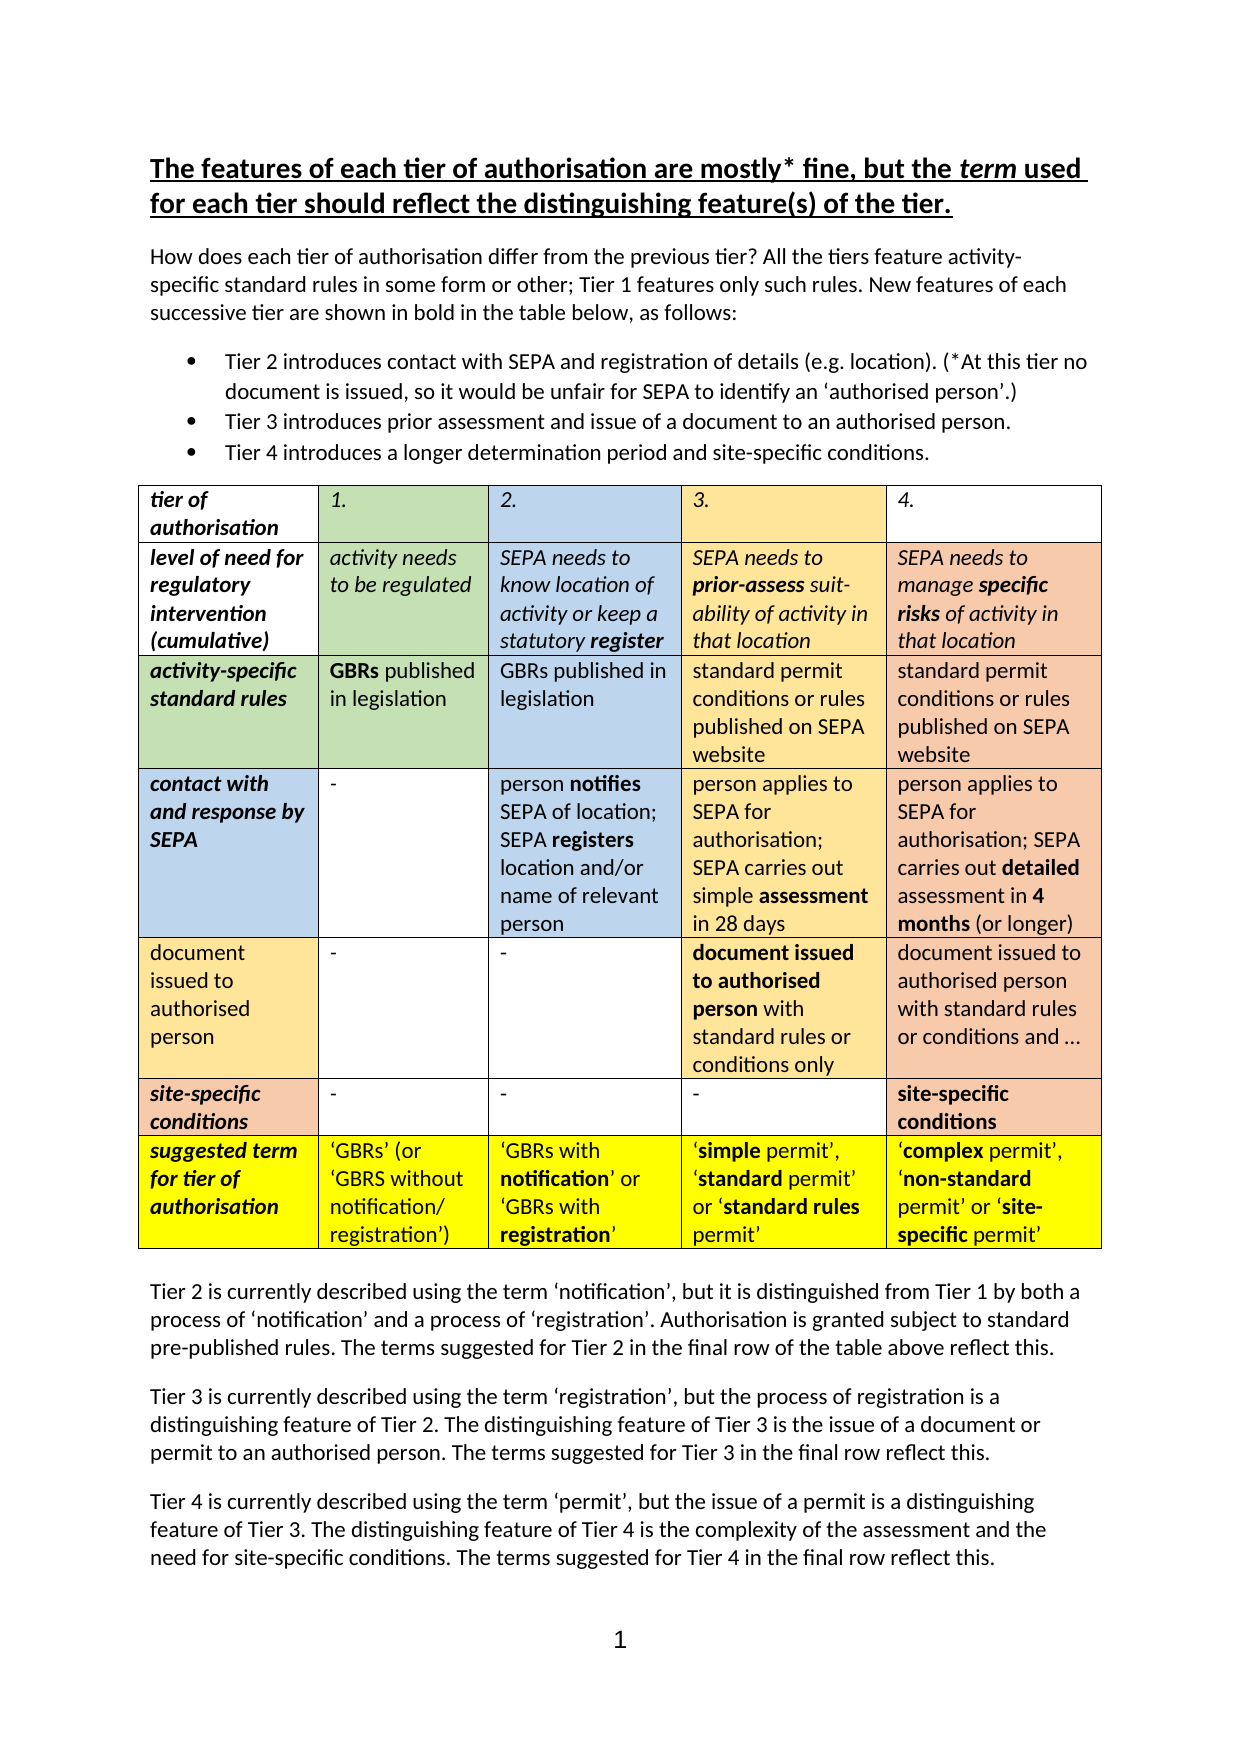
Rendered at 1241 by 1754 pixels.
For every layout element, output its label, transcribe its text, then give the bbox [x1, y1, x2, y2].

text Tier 2 is currently described using the term ‘notification’, but it is distinguished from Tier 1 by both a process of ‘notification’ and a process of ‘registration’. Authorisation is granted subject to standard pre-published rules. The terms suggested for Tier 2 in the final row of the table above reflect this. [150, 1277, 1090, 1361]
table_cell person applies to SEPA for authorisation; SEPA carries out detailed assessment in 4 months (or longer) [887, 769, 1101, 937]
table_cell - [489, 938, 681, 1078]
table_cell activity needs to be regulated [319, 543, 488, 655]
table_header 3. [682, 486, 886, 542]
table_cell person notifies SEPA of location; SEPA registers location and/or name of relevant person [489, 769, 681, 937]
list Tier 2 introduces contact with SEPA and registration of details (e.g. location). (*At this tier no document is issued, so it would be unfair for SEPA to identify an ‘authorised person’.) [187, 347, 1090, 405]
list Tier 4 introduces a longer determination period and site-specific conditions. [187, 438, 1090, 466]
table_cell GBRs published in legislation [319, 656, 488, 768]
table_cell - [319, 769, 488, 937]
table_cell - [682, 1079, 886, 1135]
table_cell ‘simple permit’, ‘standard permit’ or ‘standard rules permit’ [682, 1136, 886, 1248]
table_cell suggested term for tier of authorisation [139, 1136, 318, 1248]
table_header 4. [887, 486, 1101, 542]
table_cell - [319, 938, 488, 1078]
table_cell document issued to authorised person with standard rules or conditions and … [887, 938, 1101, 1078]
table_cell person applies to SEPA for authorisation; SEPA carries out simple assessment in 28 days [682, 769, 886, 937]
table_cell SEPA needs to know location of activity or keep a statutory register [489, 543, 681, 655]
table_cell ‘complex permit’, ‘non-standard permit’ or ‘site-specific permit’ [887, 1136, 1101, 1248]
list Tier 3 introduces prior assessment and issue of a document to an authorised person. [187, 407, 1090, 435]
table_header tier of authorisation [139, 486, 318, 542]
table_cell ‘GBRs’ (or ‘GBRS without notification/ registration’) [319, 1136, 488, 1248]
table_cell - [489, 1079, 681, 1135]
table_header 2. [489, 486, 681, 542]
text The features of each tier of authorisation are mostly* fine, but the term used for each tier should reflect the distinguishing feature(s) of the tier. [150, 150, 1090, 221]
table_cell standard permit conditions or rules published on SEPA website [887, 656, 1101, 768]
table_header 1. [319, 486, 488, 542]
text Tier 4 is currently described using the term ‘permit’, but the issue of a permit is a distinguishing feature of Tier 3. The distinguishing feature of Tier 4 is the complexity of the assessment and the need for site-specific conditions. The terms suggested for Tier 4 in the final row reflect this. [150, 1487, 1090, 1571]
table_cell site-specific conditions [887, 1079, 1101, 1135]
table_cell level of need for regulatory intervention (cumulative) [139, 543, 318, 655]
text How does each tier of authorisation differ from the previous tier? All the tiers feature activity-specific standard rules in some form or other; Tier 1 features only such rules. New features of each successive tier are shown in bold in the table below, as follows: [150, 242, 1090, 326]
table_cell GBRs published in legislation [489, 656, 681, 768]
table_cell document issued to authorised person [139, 938, 318, 1078]
table_cell - [319, 1079, 488, 1135]
table_cell SEPA needs to manage specific risks of activity in that location [887, 543, 1101, 655]
table_cell SEPA needs to prior-assess suit-ability of activity in that location [682, 543, 886, 655]
table_cell ‘GBRs with notification’ or ‘GBRs with registration’ [489, 1136, 681, 1248]
table_cell document issued to authorised person with standard rules or conditions only [682, 938, 886, 1078]
table_cell contact with and response by SEPA [139, 769, 318, 937]
text Tier 3 is currently described using the term ‘registration’, but the process of registration is a distinguishing feature of Tier 2. The distinguishing feature of Tier 3 is the issue of a document or permit to an authorised person. The terms suggested for Tier 3 in the final row reflect this. [150, 1382, 1090, 1466]
table_cell standard permit conditions or rules published on SEPA website [682, 656, 886, 768]
table_cell activity-specific standard rules [139, 656, 318, 768]
table_cell site-specific conditions [139, 1079, 318, 1135]
